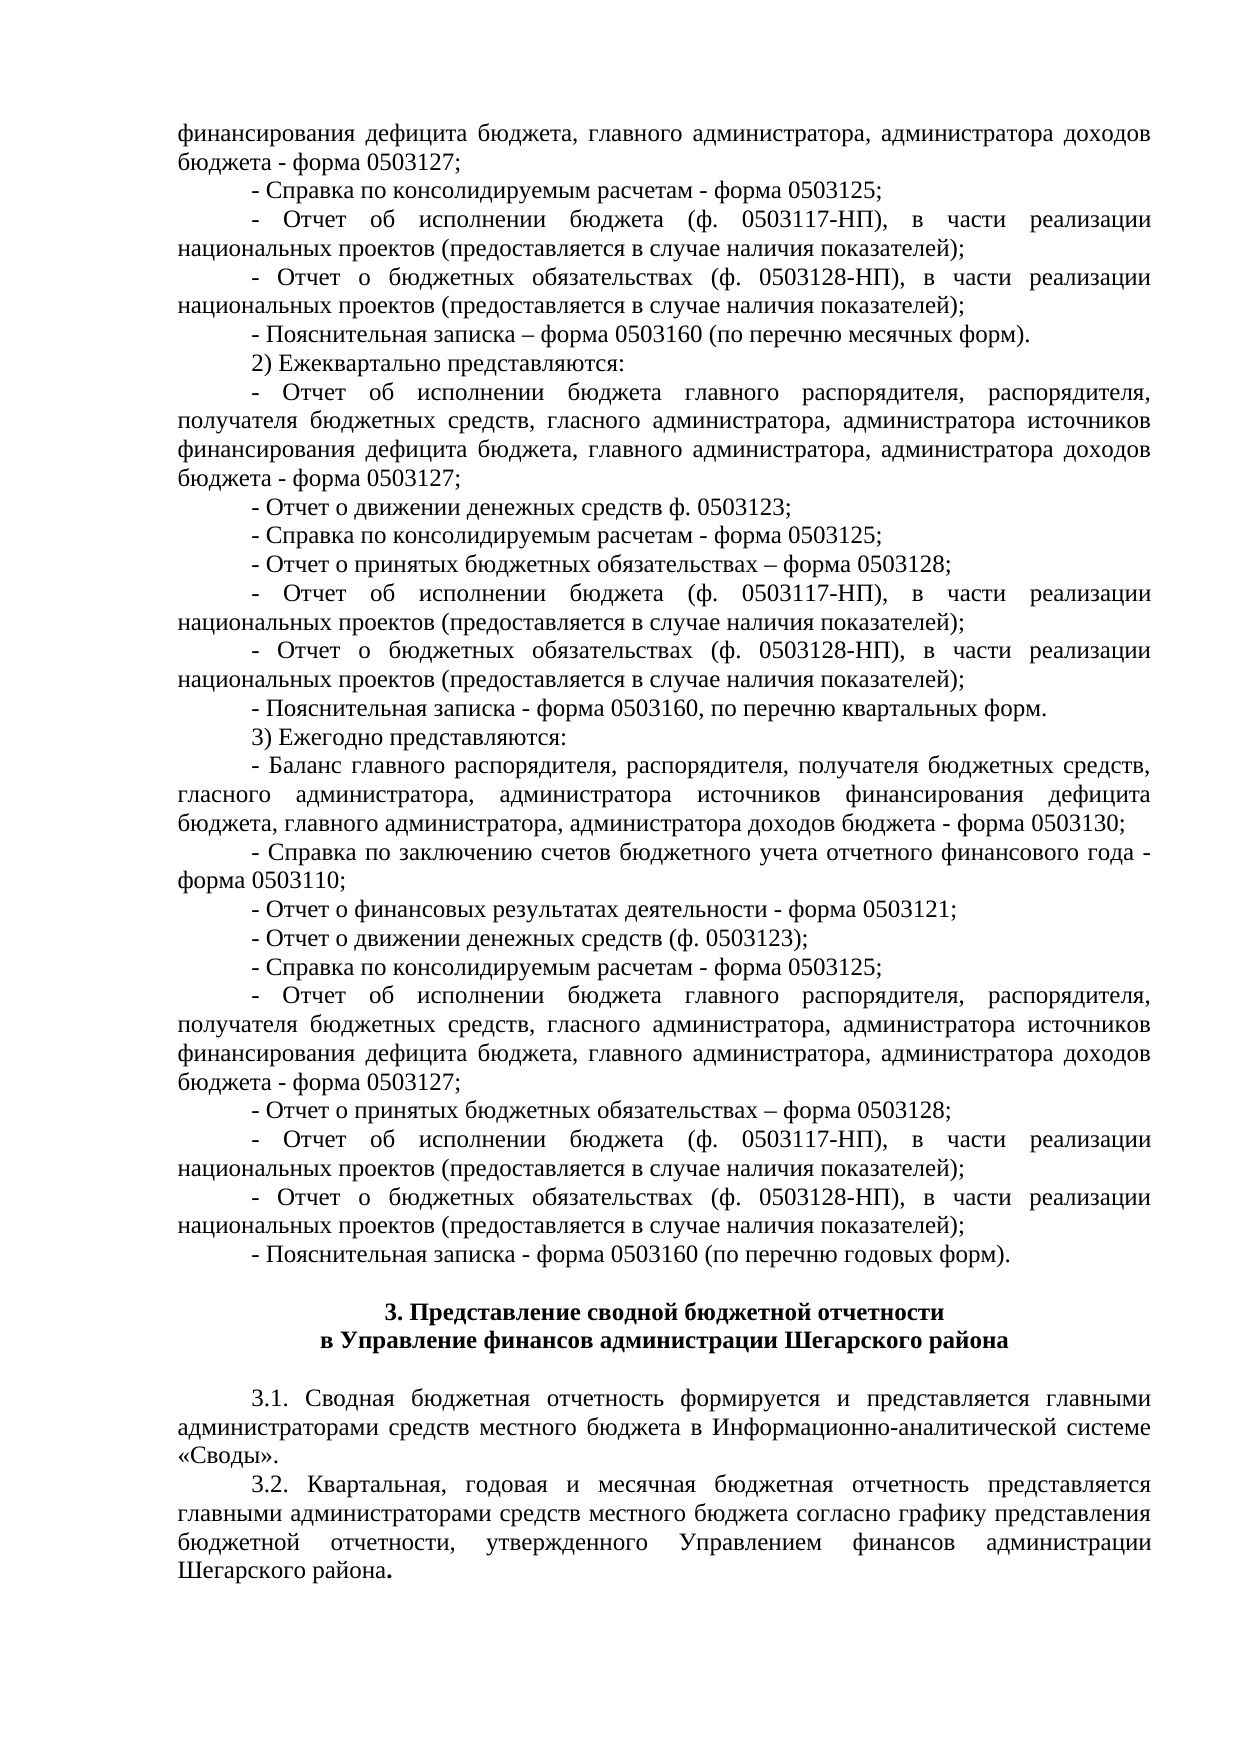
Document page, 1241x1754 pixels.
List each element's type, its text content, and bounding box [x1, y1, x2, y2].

text - Справка по заключению счетов бюджетного учета отчетного финансового года - форма 0503110; [177, 837, 1152, 894]
text 3.1. Сводная бюджетная отчетность формируется и представляется главными администраторами средств местного бюджета в Информационно-аналитической системе «Своды». [177, 1383, 1152, 1469]
text 2) Ежеквартально представляются: [177, 348, 1152, 377]
text - Отчет об исполнении бюджета (ф. 0503117-НП), в части реализации национальных проектов (предоставляется в случае наличия показателей); [177, 578, 1152, 636]
text - Баланс главного распорядителя, распорядителя, получателя бюджетных средств, гласного администратора, администратора источников финансирования дефицита бюджета, главного администратора, администратора доходов бюджета - форма 0503130; [177, 751, 1152, 837]
text - Отчет о движении денежных средств (ф. 0503123); [177, 923, 1152, 952]
text - Отчет о бюджетных обязательствах (ф. 0503128-НП), в части реализации национальных проектов (предоставляется в случае наличия показателей); [177, 262, 1152, 319]
text - Отчет о принятых бюджетных обязательствах – форма 0503128; [177, 1096, 1152, 1124]
text - Отчет об исполнении бюджета (ф. 0503117-НП), в части реализации национальных проектов (предоставляется в случае наличия показателей); [177, 1124, 1152, 1182]
text - Отчет об исполнении бюджета (ф. 0503117-НП), в части реализации национальных проектов (предоставляется в случае наличия показателей); [177, 204, 1152, 262]
text 3) Ежегодно представляются: [177, 722, 1152, 751]
text - Отчет о финансовых результатах деятельности - форма 0503121; [177, 894, 1152, 923]
text - Справка по консолидируемым расчетам - форма 0503125; [177, 521, 1152, 549]
text - Пояснительная записка - форма 0503160 (по перечню годовых форм). [177, 1239, 1152, 1268]
text в Управление финансов администрации Шегарского района [177, 1326, 1152, 1354]
text - Отчет о бюджетных обязательствах (ф. 0503128-НП), в части реализации национальных проектов (предоставляется в случае наличия показателей); [177, 1182, 1152, 1239]
text - Справка по консолидируемым расчетам - форма 0503125; [177, 176, 1152, 204]
text - Справка по консолидируемым расчетам - форма 0503125; [177, 952, 1152, 981]
text - Отчет о бюджетных обязательствах (ф. 0503128-НП), в части реализации национальных проектов (предоставляется в случае наличия показателей); [177, 636, 1152, 693]
text - Пояснительная записка – форма 0503160 (по перечню месячных форм). [177, 319, 1152, 348]
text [177, 118, 1152, 176]
text 3.2. Квартальная, годовая и месячная бюджетная отчетность представляется главными администраторами средств местного бюджета согласно графику представления бюджетной отчетности, утвержденного Управлением финансов администрации Шегарского района. [177, 1469, 1152, 1584]
text - Отчет о движении денежных средств ф. 0503123; [177, 492, 1152, 521]
text - Отчет о принятых бюджетных обязательствах – форма 0503128; [177, 549, 1152, 578]
text 3. Представление сводной бюджетной отчетности [177, 1297, 1152, 1326]
text - Пояснительная записка - форма 0503160, по перечню квартальных форм. [177, 693, 1152, 722]
